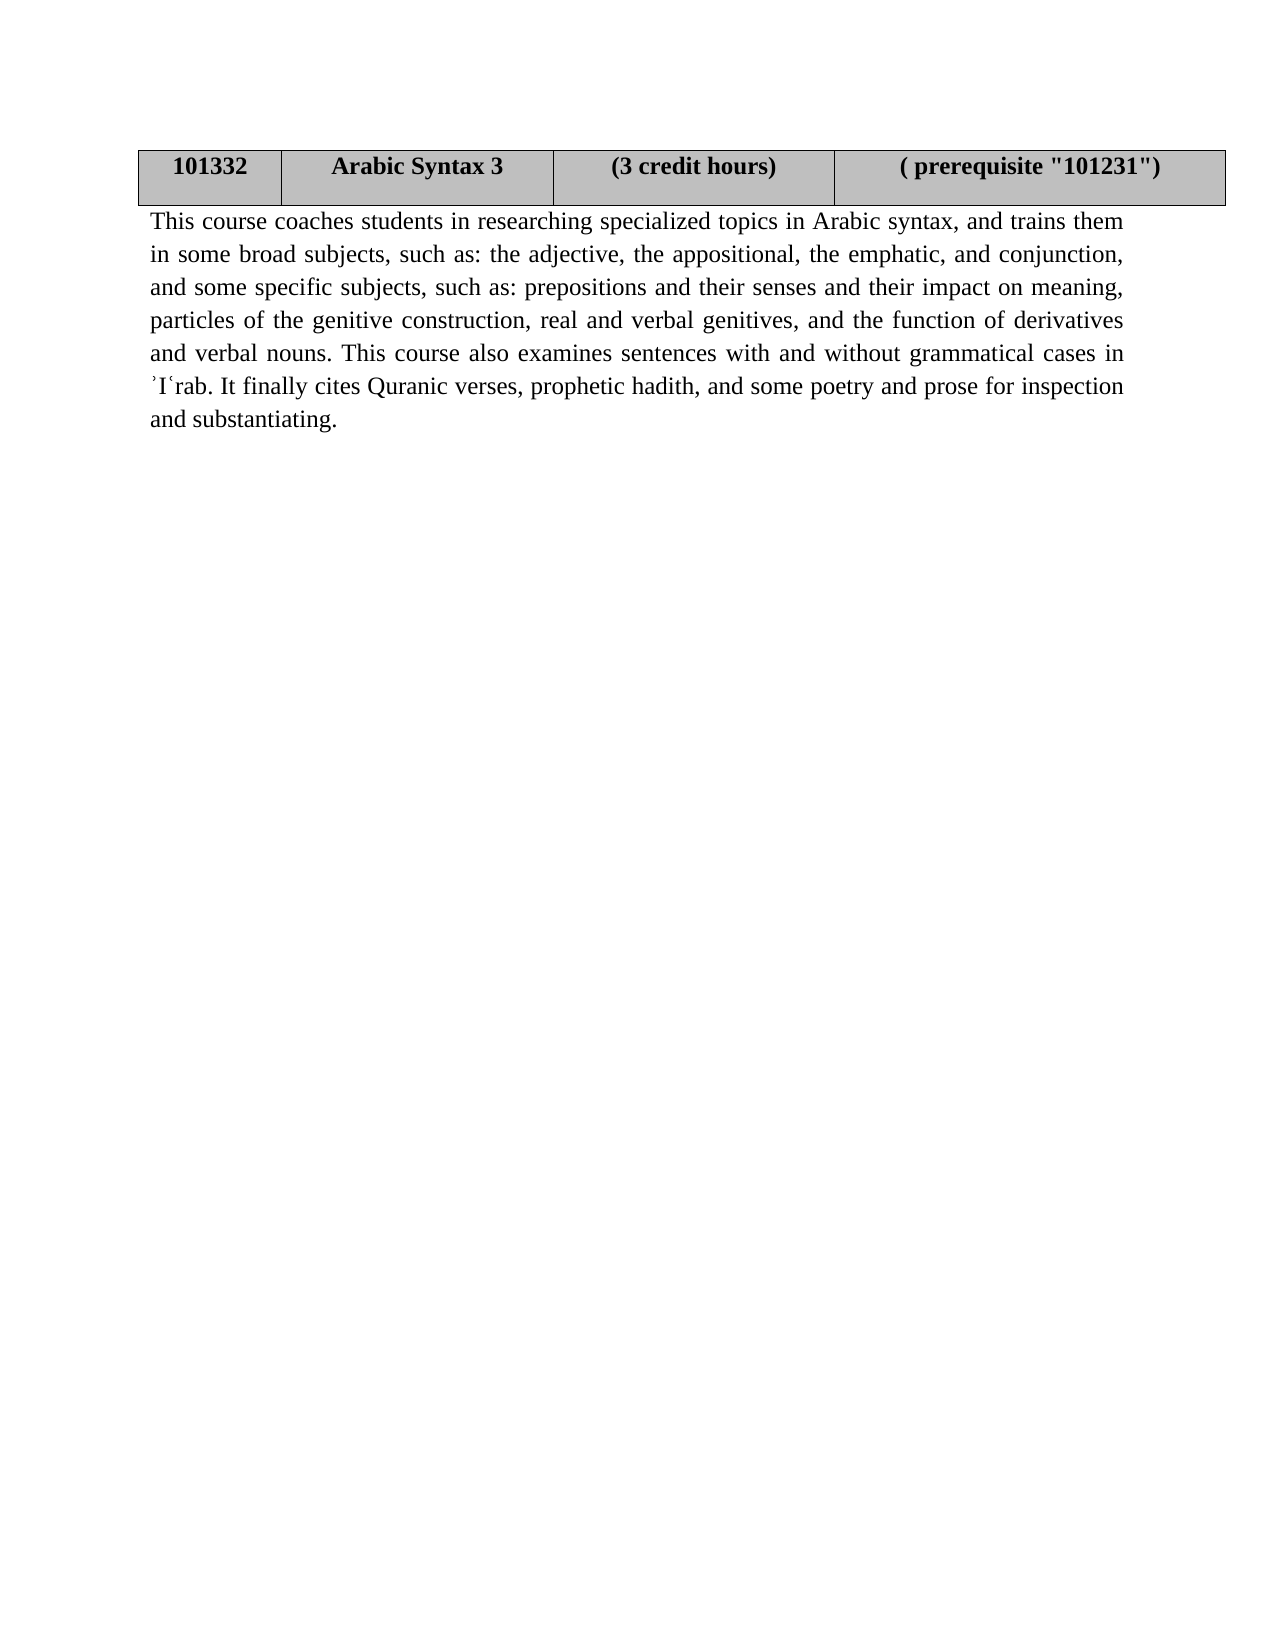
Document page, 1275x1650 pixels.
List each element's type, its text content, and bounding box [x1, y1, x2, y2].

table_header Arabic Syntax 3 [282, 151, 553, 205]
text This course coaches students in researching specialized topics in Arabic syntax, and trains them in some broad subjects, such as: the adjective, the appositional, the emphatic, and conjunction, and some specific subjects, such as: prepositions and their senses and their impact on meaning, particles of the genitive construction, real and verbal genitives, and the function of derivatives and verbal nouns. This course also examines sentences with and without grammatical cases in ʾIʿrab. It finally cites Quranic verses, prophetic hadith, and some poetry and prose for inspection and substantiating. [150, 206, 1125, 433]
table_header (3 credit hours) [554, 151, 834, 205]
table_header ( prerequisite "101231") [835, 151, 1225, 205]
table_header 101332 [139, 151, 281, 205]
